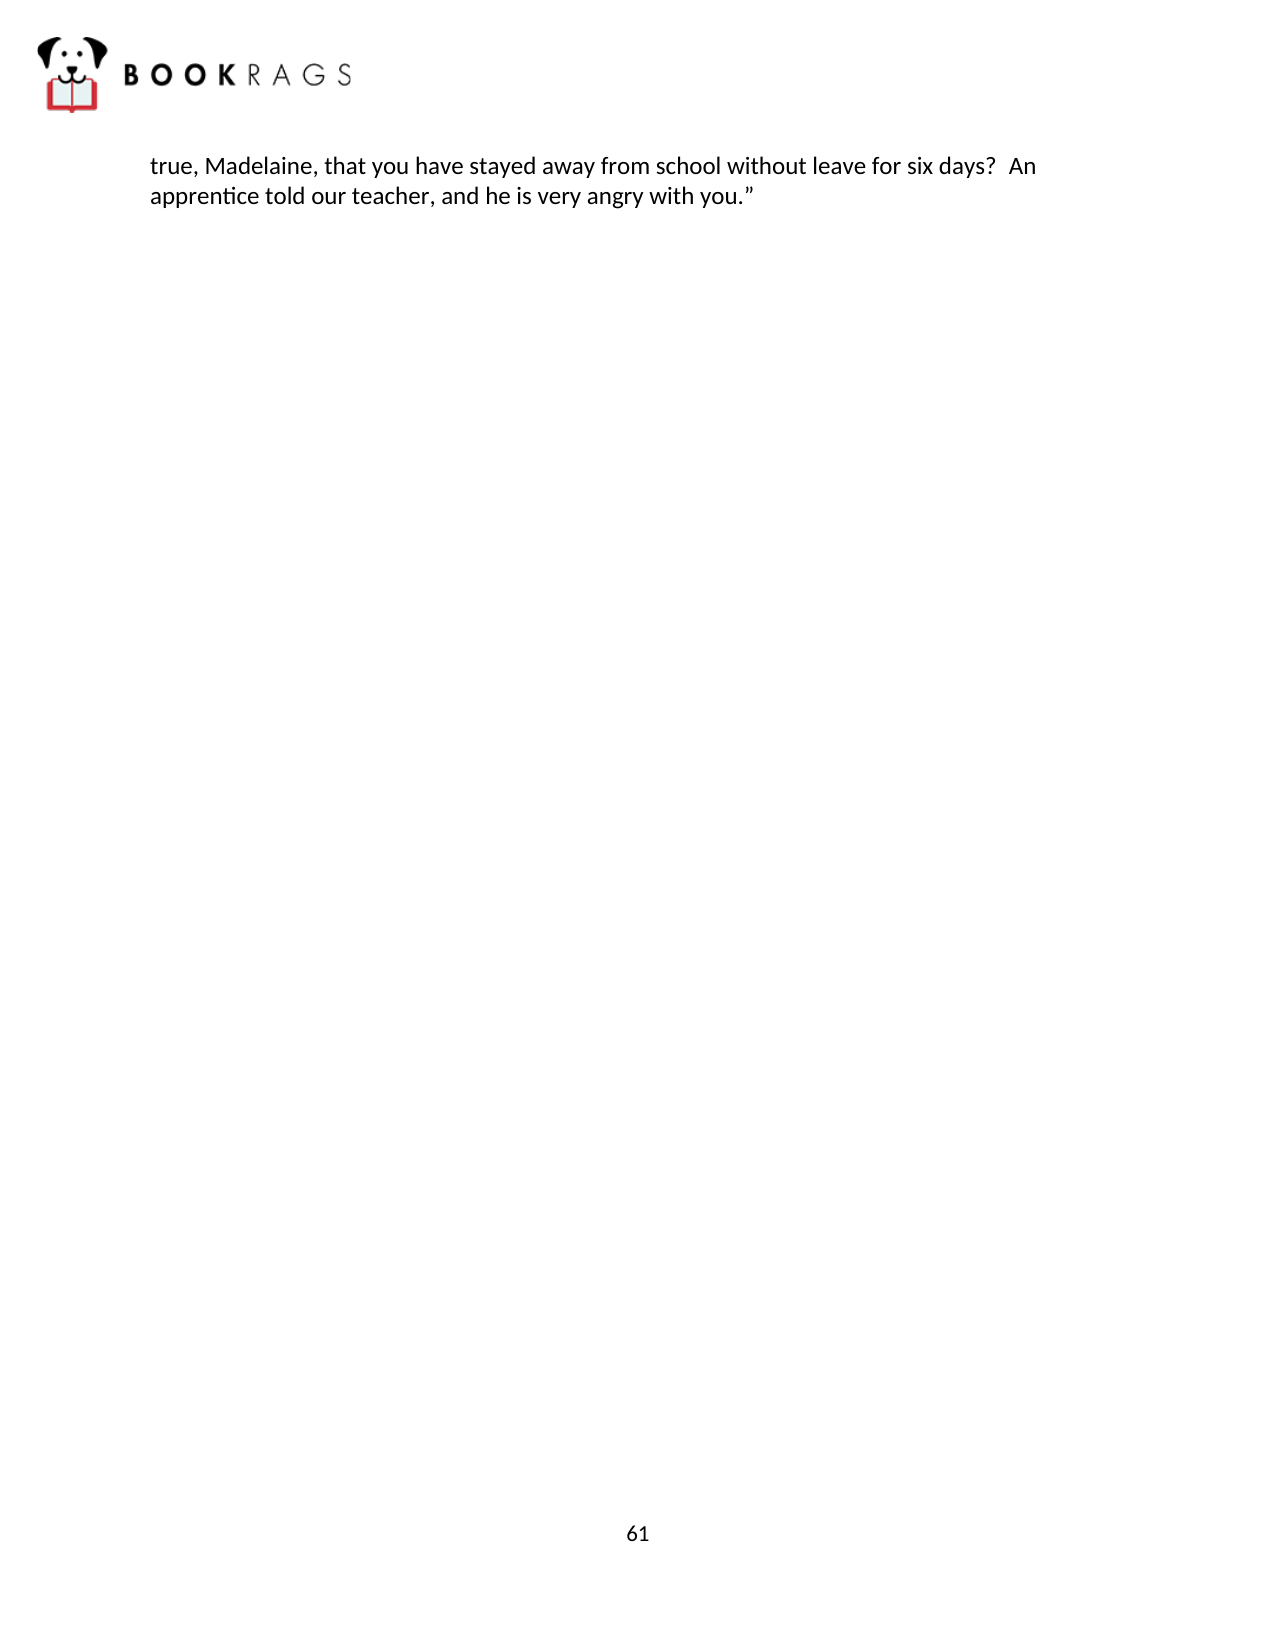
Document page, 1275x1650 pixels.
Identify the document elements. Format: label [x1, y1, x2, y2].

picture [37, 37, 351, 113]
text [150, 150, 1125, 211]
